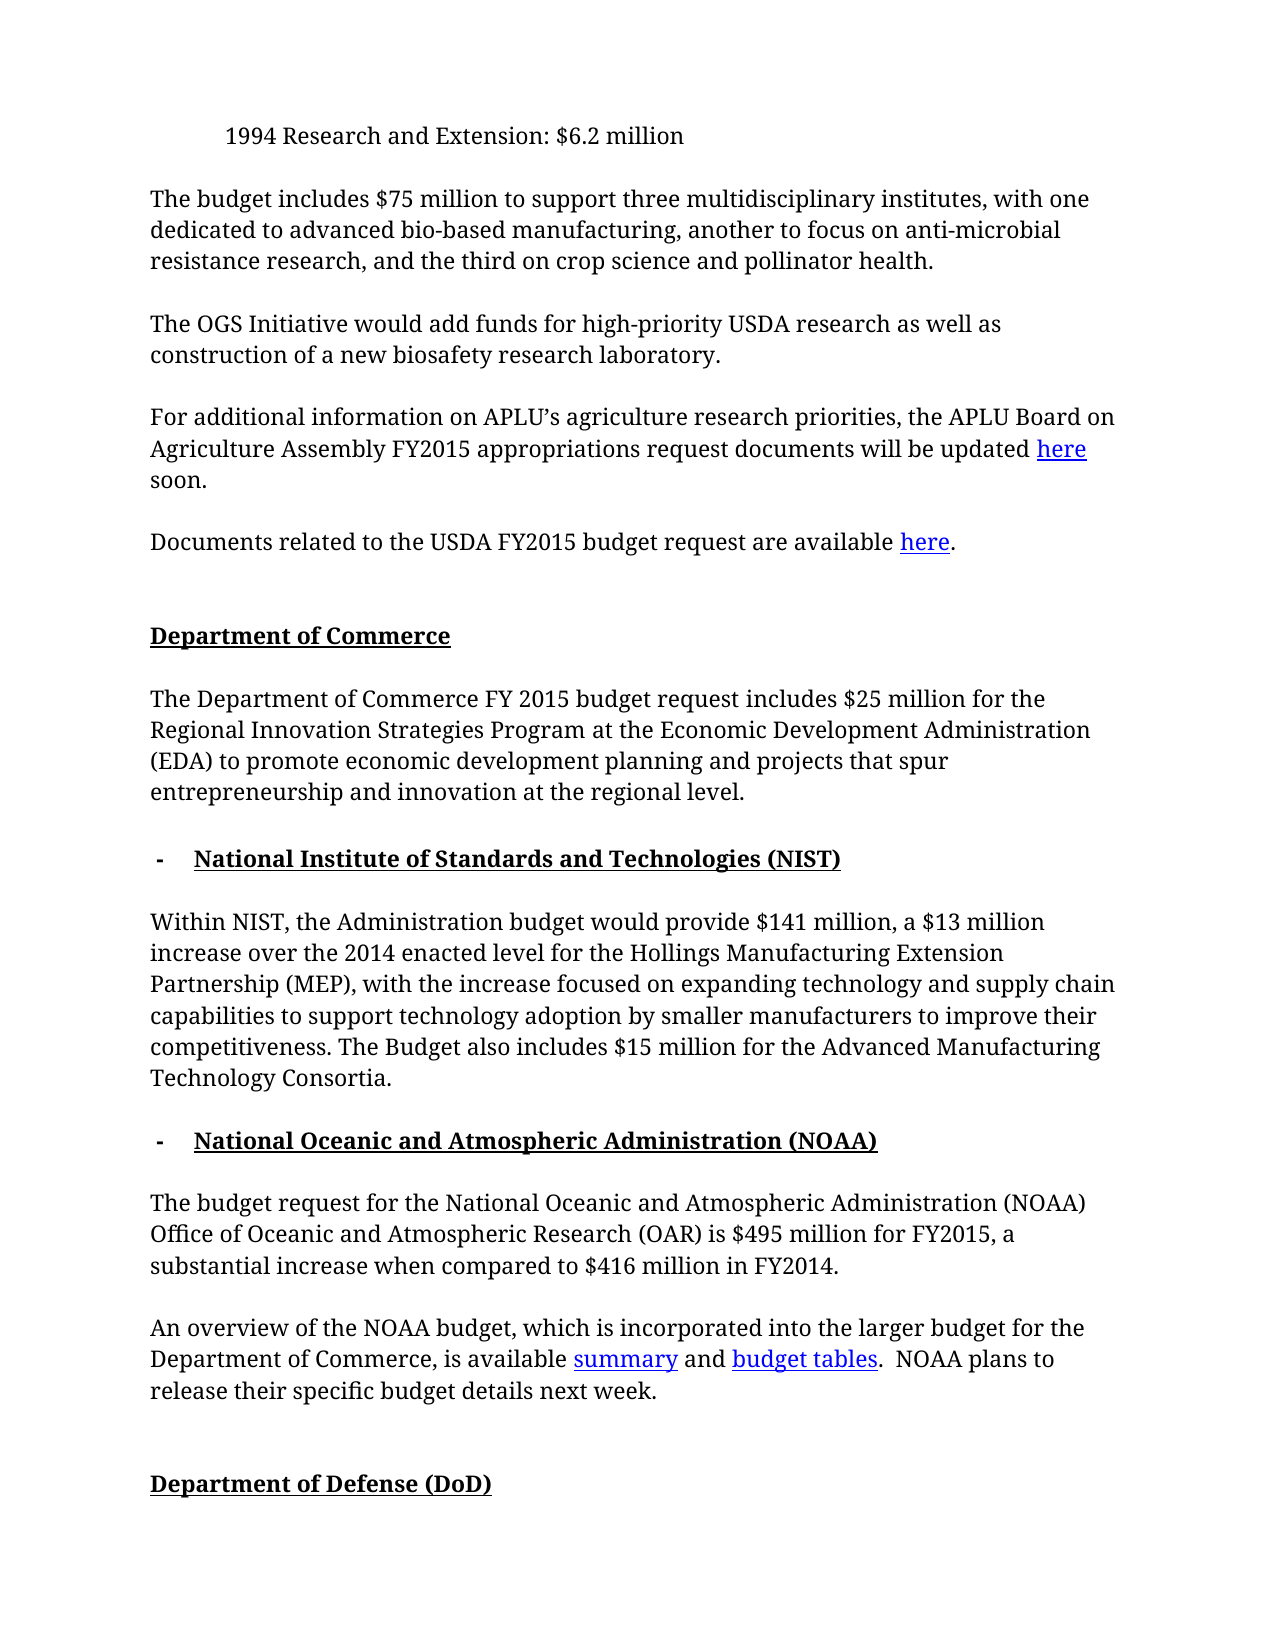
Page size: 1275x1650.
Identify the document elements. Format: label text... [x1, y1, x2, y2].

text 1994 Research and Extension: $6.2 million [225, 120, 1125, 151]
text The budget includes $75 million to support three multidisciplinary institutes, with one dedicated to advanced bio-based manufacturing, another to focus on anti-microbial resistance research, and the third on crop science and pollinator health. [150, 182, 1125, 276]
text Documents related to the USDA FY2015 budget request are available here. [150, 526, 1125, 557]
text The Department of Commerce FY 2015 budget request includes $25 million for the Regional Innovation Strategies Program at the Economic Development Administration (EDA) to promote economic development planning and projects that spur entrepreneurship and innovation at the regional level. [150, 682, 1125, 807]
text Department of Commerce [150, 620, 1125, 651]
text The budget request for the National Oceanic and Atmospheric Administration (NOAA) Office of Oceanic and Atmospheric Research (OAR) is $495 million for FY2015, a substantial increase when compared to $416 million in FY2014. [150, 1187, 1125, 1281]
text For additional information on APLU’s agriculture research priorities, the APLU Board on Agriculture Assembly FY2015 appropriations request documents will be updated here soon. [150, 401, 1125, 495]
list National Oceanic and Atmospheric Administration (NOAA) [156, 1125, 1125, 1156]
text Department of Defense (DoD) [150, 1468, 1125, 1500]
list National Institute of Standards and Technologies (NIST) [156, 843, 1125, 875]
text An overview of the NOAA budget, which is incorporated into the larger budget for the Department of Commerce, is available summary and budget tables. NOAA plans to release their specific budget details next week. [150, 1312, 1125, 1406]
text Within NIST, the Administration budget would provide $141 million, a $13 million increase over the 2014 enacted level for the Hollings Manufacturing Extension Partnership (MEP), with the increase focused on expanding technology and supply chain capabilities to support technology adoption by smaller manufacturers to improve their competitiveness. The Budget also includes $15 million for the Advanced Manufacturing Technology Consortia. [150, 906, 1125, 1093]
text The OGS Initiative would add funds for high-priority USDA research as well as construction of a new biosafety research laboratory. [150, 307, 1125, 370]
